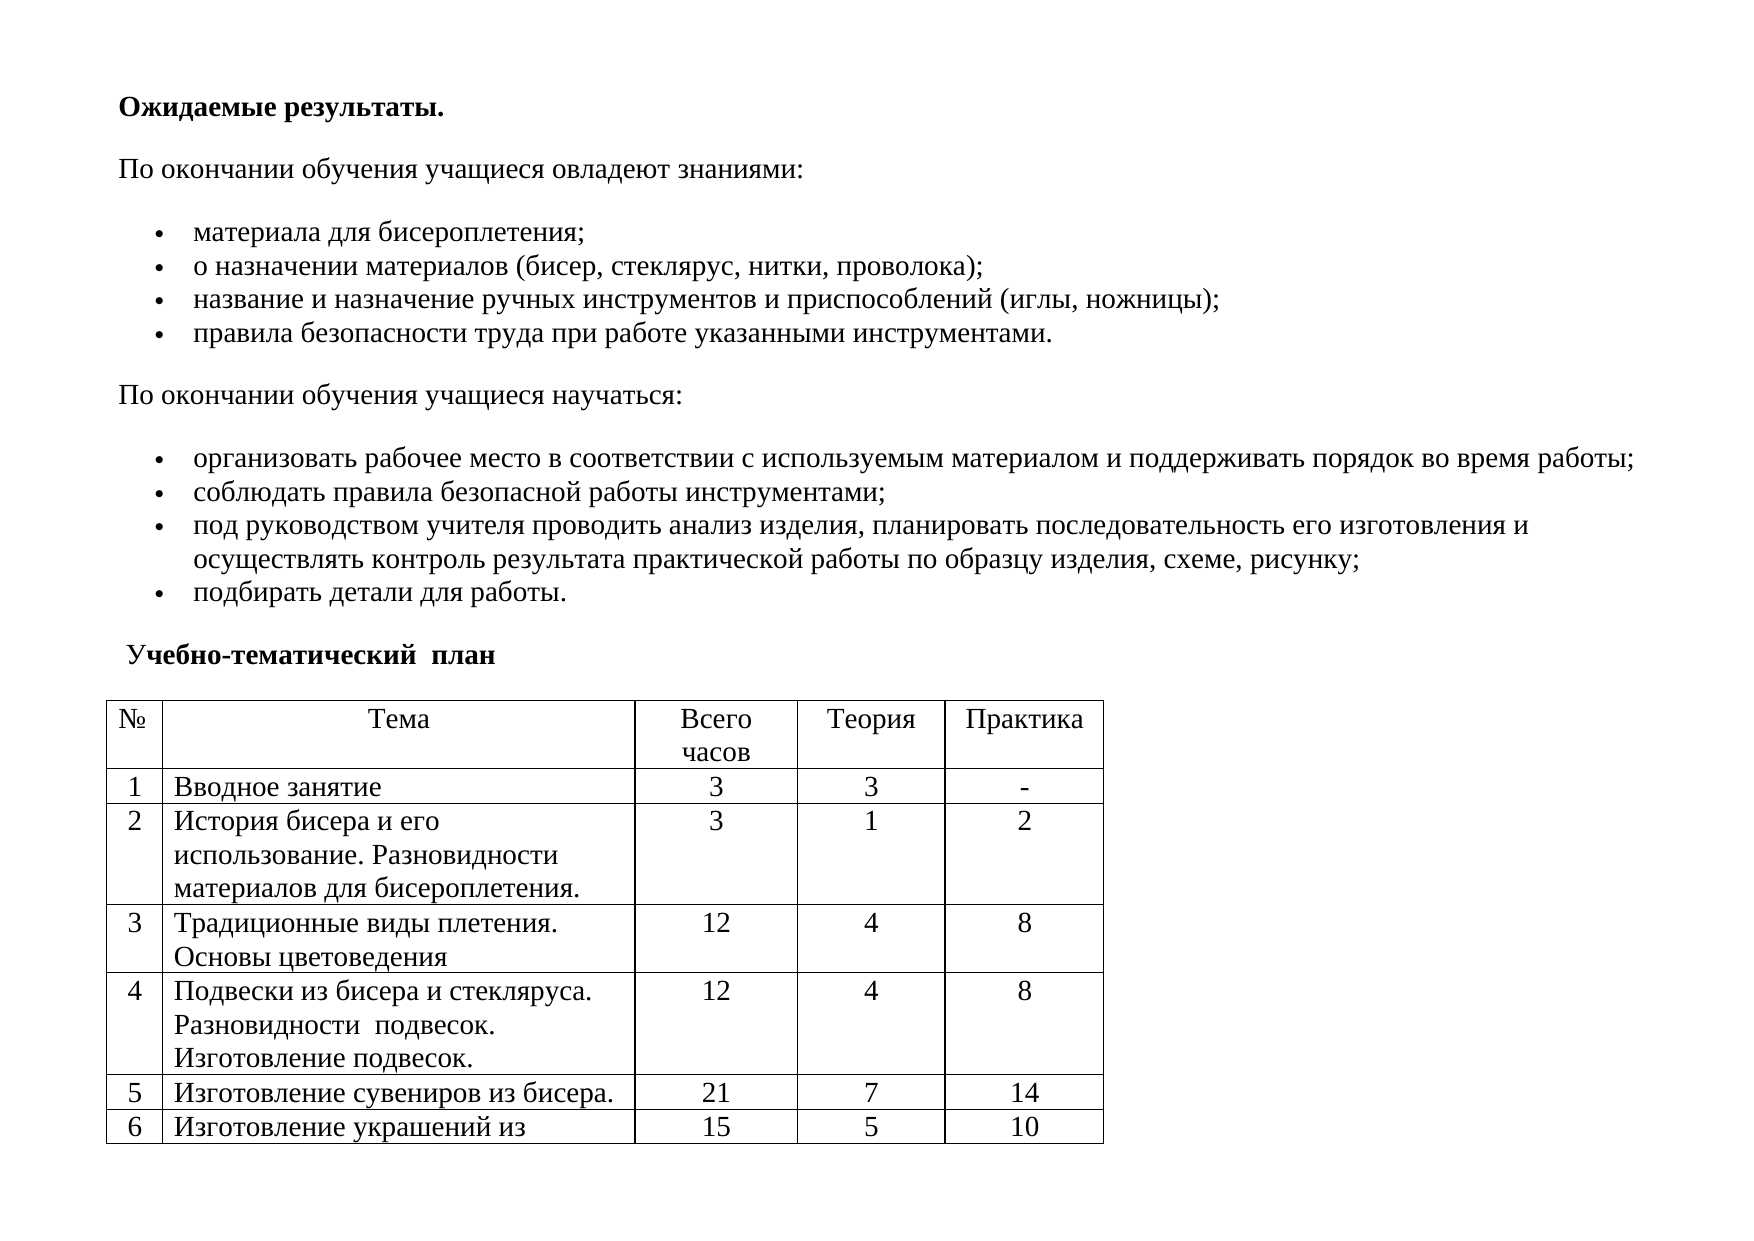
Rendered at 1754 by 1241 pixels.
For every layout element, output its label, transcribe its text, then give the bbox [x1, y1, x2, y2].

list организовать рабочее место в соответствии с используемым материалом и поддерживать порядок во время работы; [156, 440, 1636, 474]
table_cell Традиционные виды плетения. Основы цветоведения [163, 905, 634, 972]
text Учебно-тематический план [118, 637, 1636, 671]
text По окончании обучения учащиеся овладеют знаниями: [118, 151, 1636, 185]
table_cell 8 [946, 973, 1103, 1074]
table_cell 6 [107, 1110, 162, 1143]
table_cell 10 [946, 1110, 1103, 1143]
table_cell 12 [636, 973, 797, 1074]
table_header Тема [163, 701, 634, 768]
table_header Практика [946, 701, 1103, 768]
list название и назначение ручных инструментов и приспособлений (иглы, ножницы); [156, 281, 1636, 315]
table_cell 7 [798, 1075, 944, 1108]
text По окончании обучения учащиеся научаться: [118, 377, 1636, 411]
table_cell 8 [946, 905, 1103, 972]
table_cell Вводное занятие [163, 769, 634, 802]
table_header Всего часов [636, 701, 797, 768]
table_cell 5 [798, 1110, 944, 1143]
list под руководством учителя проводить анализ изделия, планировать последовательность его изготовления и осуществлять контроль результата практической работы по образцу изделия, схеме, рисунку; [156, 507, 1636, 574]
table_cell 3 [636, 804, 797, 904]
table_cell 15 [636, 1110, 797, 1143]
table_cell 4 [107, 973, 162, 1074]
table_cell 4 [798, 905, 944, 972]
table_cell Подвески из бисера и стекляруса. Разновидности подвесок. Изготовление подвесок. [163, 973, 634, 1074]
table_cell 21 [636, 1075, 797, 1108]
table_header Теория [798, 701, 944, 768]
table_cell 2 [107, 804, 162, 904]
table_cell Изготовление сувениров из бисера. [163, 1075, 634, 1108]
table_cell 1 [798, 804, 944, 904]
table_cell 1 [107, 769, 162, 802]
table_cell 5 [107, 1075, 162, 1108]
table_cell - [946, 769, 1103, 802]
list подбирать детали для работы. [156, 574, 1636, 608]
list правила безопасности труда при работе указанными инструментами. [156, 315, 1636, 348]
list материала для бисероплетения; [156, 214, 1636, 248]
table_cell 4 [798, 973, 944, 1074]
table_cell 3 [107, 905, 162, 972]
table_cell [163, 1110, 634, 1143]
table_cell 12 [636, 905, 797, 972]
table_cell 14 [946, 1075, 1103, 1108]
list соблюдать правила безопасной работы инструментами; [156, 474, 1636, 507]
table_cell 3 [636, 769, 797, 802]
text Ожидаемые результаты. [118, 89, 1636, 122]
table_header № [107, 701, 162, 768]
table_cell 3 [798, 769, 944, 802]
table_cell 2 [946, 804, 1103, 904]
table_cell История бисера и его использование. Разновидности материалов для бисероплетения. [163, 804, 634, 904]
list о назначении материалов (бисер, стеклярус, нитки, проволока); [156, 248, 1636, 281]
